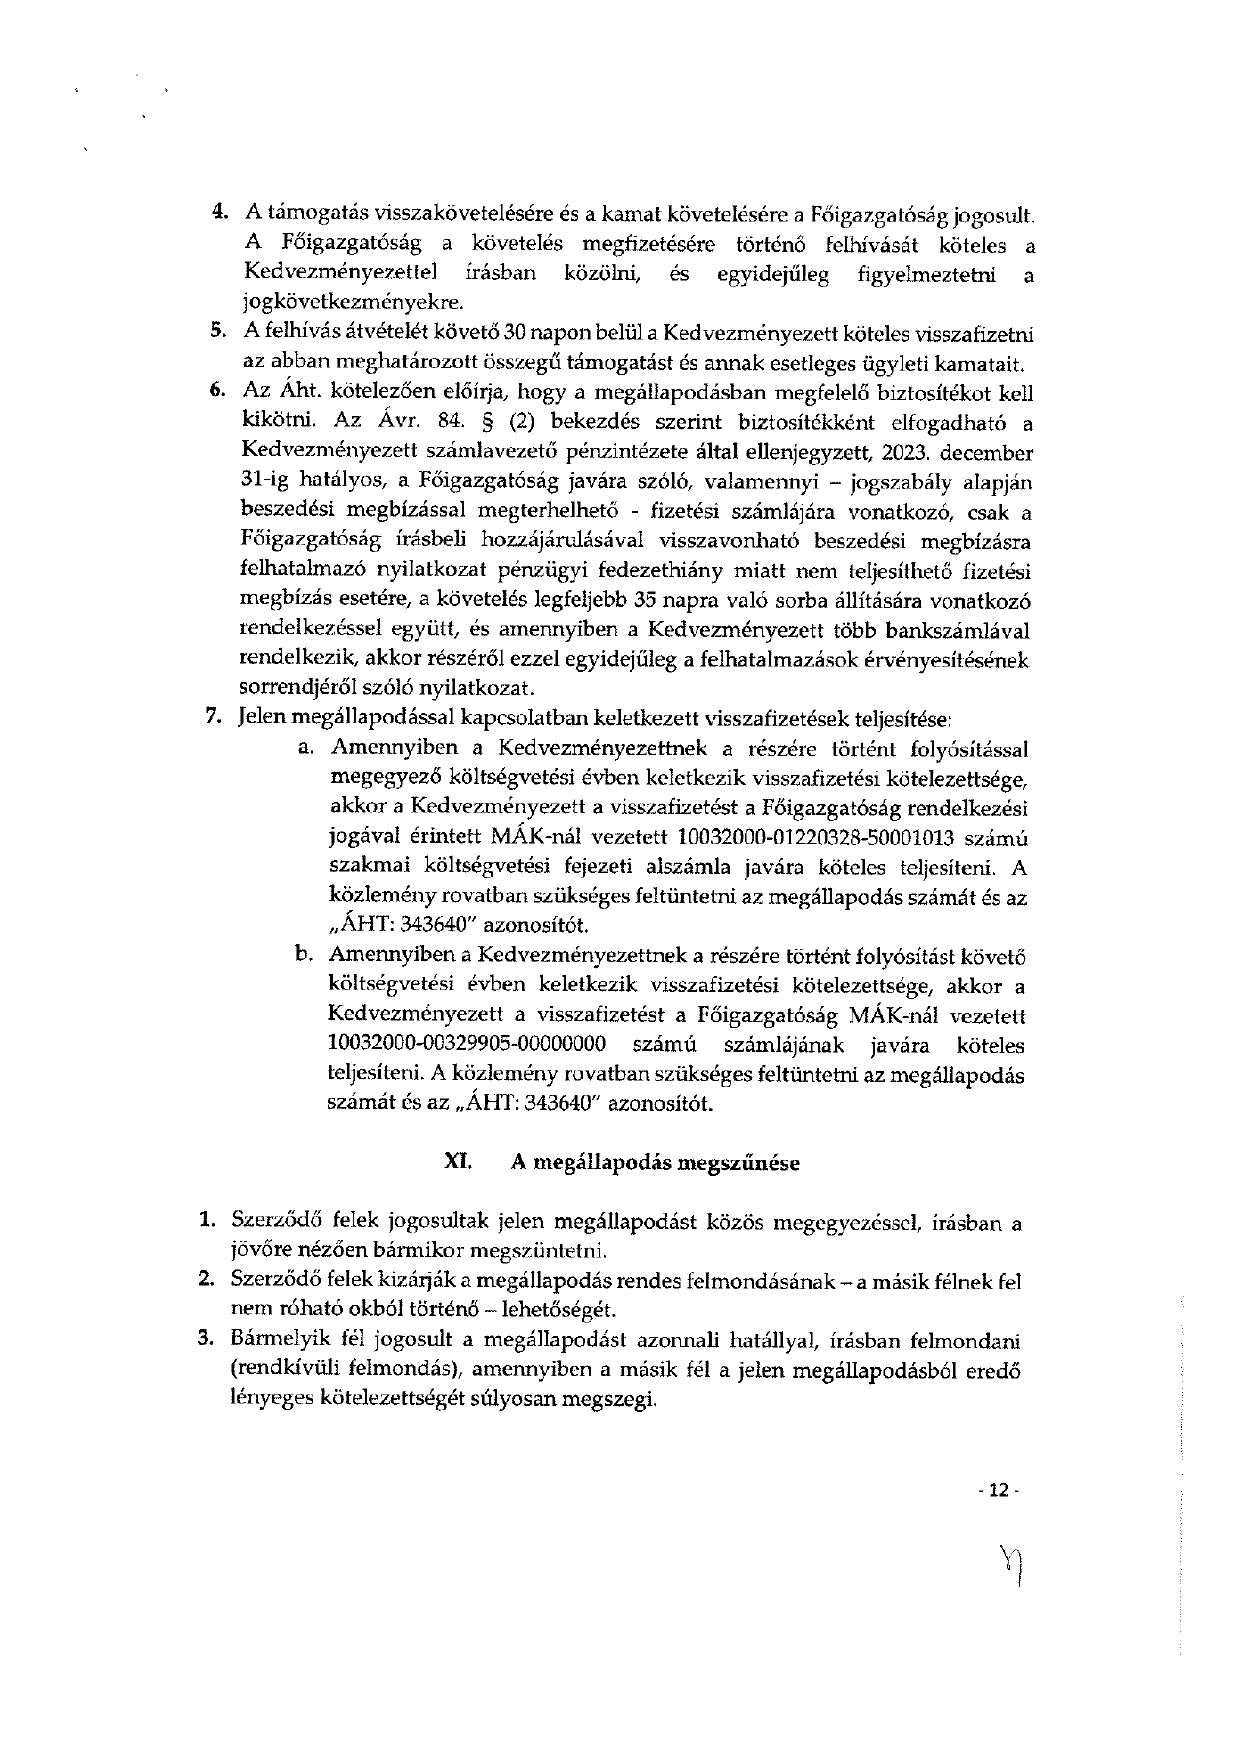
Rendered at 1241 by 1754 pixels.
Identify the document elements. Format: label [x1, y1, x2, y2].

picture [47, 47, 1193, 1665]
